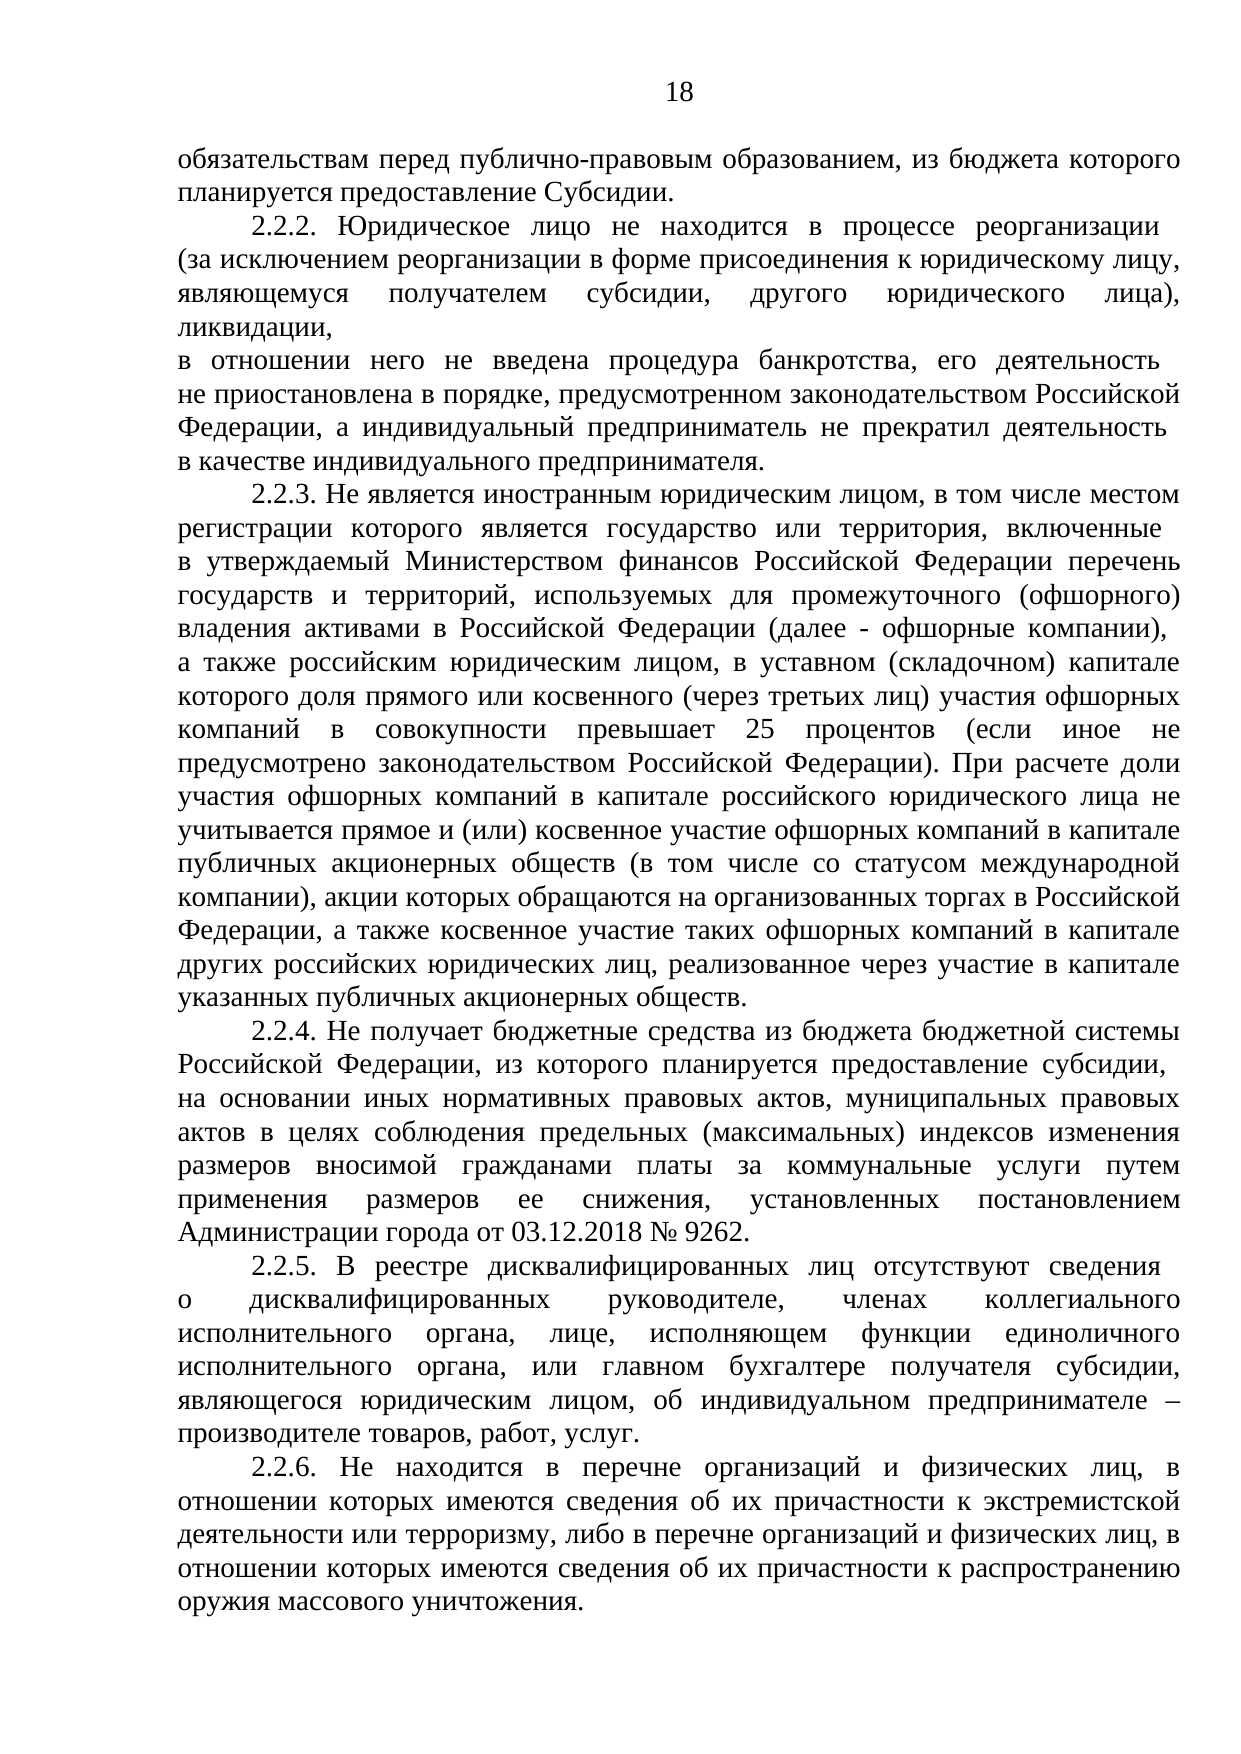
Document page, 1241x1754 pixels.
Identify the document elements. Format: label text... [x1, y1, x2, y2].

text 2.2.6. Не находится в перечне организаций и физических лиц, в отношении которых имеются сведения об их причастности к экстремистской деятельности или терроризму, либо в перечне организаций и физических лиц, в отношении которых имеются сведения об их причастности к распространению оружия массового уничтожения. [177, 1449, 1181, 1617]
text 2.2.5. В реестре дисквалифицированных лиц отсутствуют сведения о дисквалифицированных руководителе, членах коллегиального исполнительного органа, лице, исполняющем функции единоличного исполнительного органа, или главном бухгалтере получателя субсидии, являющегося юридическим лицом, об индивидуальном предпринимателе – производителе товаров, работ, услуг. [177, 1248, 1181, 1449]
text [177, 141, 1181, 208]
text 2.2.3. Не является иностранным юридическим лицом, в том числе местом регистрации которого является государство или территория, включенные в утверждаемый Министерством финансов Российской Федерации перечень государств и территорий, используемых для промежуточного (офшорного) владения активами в Российской Федерации (далее - офшорные компании), а также российским юридическим лицом, в уставном (складочном) капитале которого доля прямого или косвенного (через третьих лиц) участия офшорных компаний в совокупности превышает 25 процентов (если иное не предусмотрено законодательством Российской Федерации). При расчете доли участия офшорных компаний в капитале российского юридического лица не учитывается прямое и (или) косвенное участие офшорных компаний в капитале публичных акционерных обществ (в том числе со статусом международной компании), акции которых обращаются на организованных торгах в Российской Федерации, а также косвенное участие таких офшорных компаний в капитале других российских юридических лиц, реализованное через участие в капитале указанных публичных акционерных обществ. [177, 476, 1181, 1013]
text 2.2.2. Юридическое лицо не находится в процессе реорганизации (за исключением реорганизации в форме присоединения к юридическому лицу, являющемуся получателем субсидии, другого юридического лица), ликвидации, в отношении него не введена процедура банкротства, его деятельность не приостановлена в порядке, предусмотренном законодательством Российской Федерации, а индивидуальный предприниматель не прекратил деятельность в качестве индивидуального предпринимателя. [177, 208, 1181, 476]
text 2.2.4. Не получает бюджетные средства из бюджета бюджетной системы Российской Федерации, из которого планируется предоставление субсидии, на основании иных нормативных правовых актов, муниципальных правовых актов в целях соблюдения предельных (максимальных) индексов изменения размеров вносимой гражданами платы за коммунальные услуги путем применения размеров ее снижения, установленных постановлением Администрации города от 03.12.2018 № 9262. [177, 1013, 1181, 1248]
